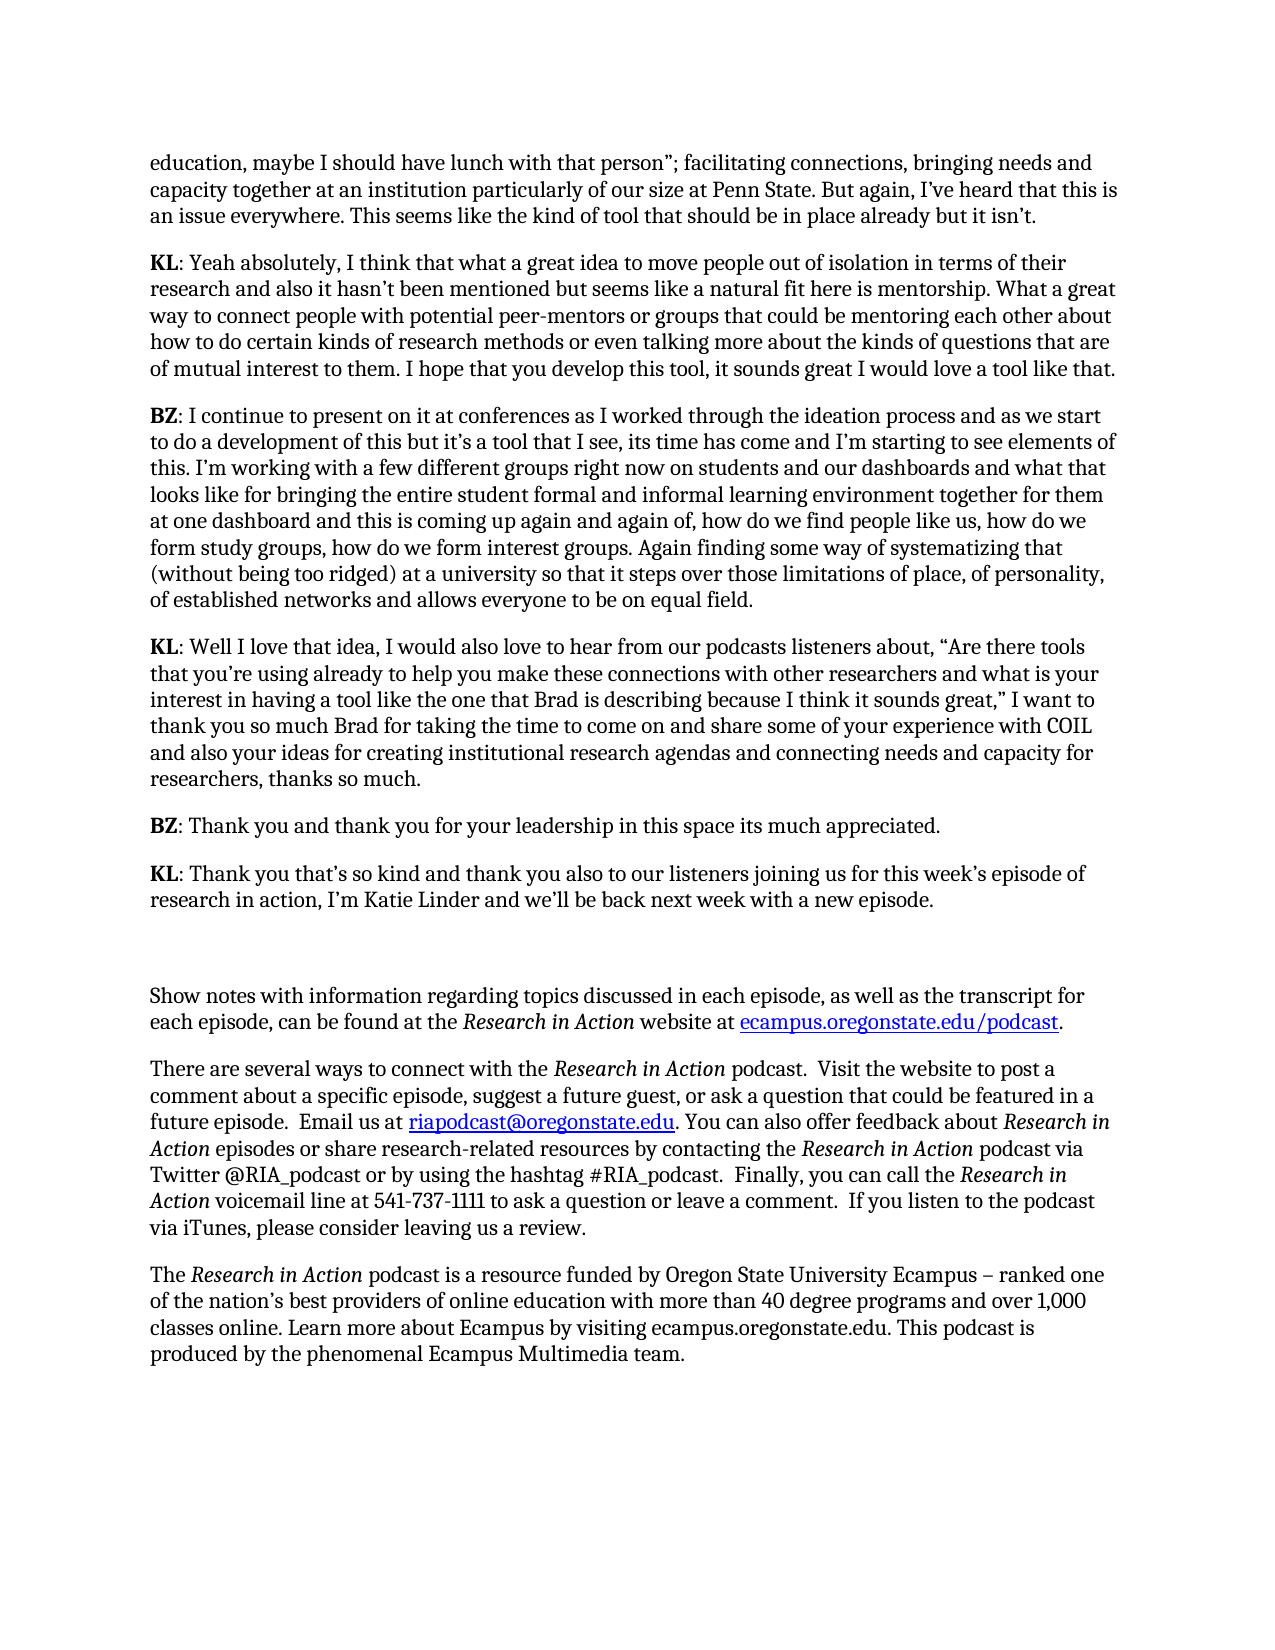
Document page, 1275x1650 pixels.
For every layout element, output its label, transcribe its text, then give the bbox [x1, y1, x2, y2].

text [150, 150, 1125, 229]
text The Research in Action podcast is a resource funded by Oregon State University Ecampus – ranked one of the nation’s best providers of online education with more than 40 degree programs and over 1,000 classes online. Learn more about Ecampus by visiting ecampus.oregonstate.edu. This podcast is produced by the phenomenal Ecampus Multimedia team. [150, 1262, 1125, 1367]
text BZ: Thank you and thank you for your leadership in this space its much appreciated. [150, 813, 1125, 839]
text BZ: I continue to present on it at conferences as I worked through the ideation process and as we start to do a development of this but it’s a tool that I see, its time has come and I’m starting to see elements of this. I’m working with a few different groups right now on students and our dashboards and what that looks like for bringing the entire student formal and informal learning environment together for them at one dashboard and this is coming up again and again of, how do we find people like us, how do we form study groups, how do we form interest groups. Again finding some way of systematizing that (without being too ridged) at a university so that it steps over those limitations of place, of personality, of established networks and allows everyone to be on equal field. [150, 402, 1125, 613]
text KL: Thank you that’s so kind and thank you also to our listeners joining us for this week’s episode of research in action, I’m Katie Linder and we’ll be back next week with a new episode. [150, 860, 1125, 913]
text KL: Yeah absolutely, I think that what a great idea to move people out of isolation in terms of their research and also it hasn’t been mentioned but seems like a natural fit here is mentorship. What a great way to connect people with potential peer-mentors or groups that could be mentoring each other about how to do certain kinds of research methods or even talking more about the kinds of questions that are of mutual interest to them. I hope that you develop this tool, it sounds great I would love a tool like that. [150, 250, 1125, 382]
text Show notes with information regarding topics discussed in each episode, as well as the transcript for each episode, can be found at the Research in Action website at ecampus.oregonstate.edu/podcast. [150, 983, 1125, 1035]
text There are several ways to connect with the Research in Action podcast. Visit the website to post a comment about a specific episode, suggest a future guest, or ask a question that could be featured in a future episode. Email us at riapodcast@oregonstate.edu. You can also offer feedback about Research in Action episodes or share research-related resources by contacting the Research in Action podcast via Twitter @RIA_podcast or by using the hashtag #RIA_podcast. Finally, you can call the Research in Action voicemail line at 541-737-1111 to ask a question or leave a comment. If you listen to the podcast via iTunes, please consider leaving us a review. [150, 1056, 1125, 1241]
text KL: Well I love that idea, I would also love to hear from our podcasts listeners about, “Are there tools that you’re using already to help you make these connections with other researchers and what is your interest in having a tool like the one that Brad is describing because I think it sounds great,” I want to thank you so much Brad for taking the time to come on and share some of your experience with COIL and also your ideas for creating institutional research agendas and connecting needs and capacity for researchers, thanks so much. [150, 634, 1125, 792]
